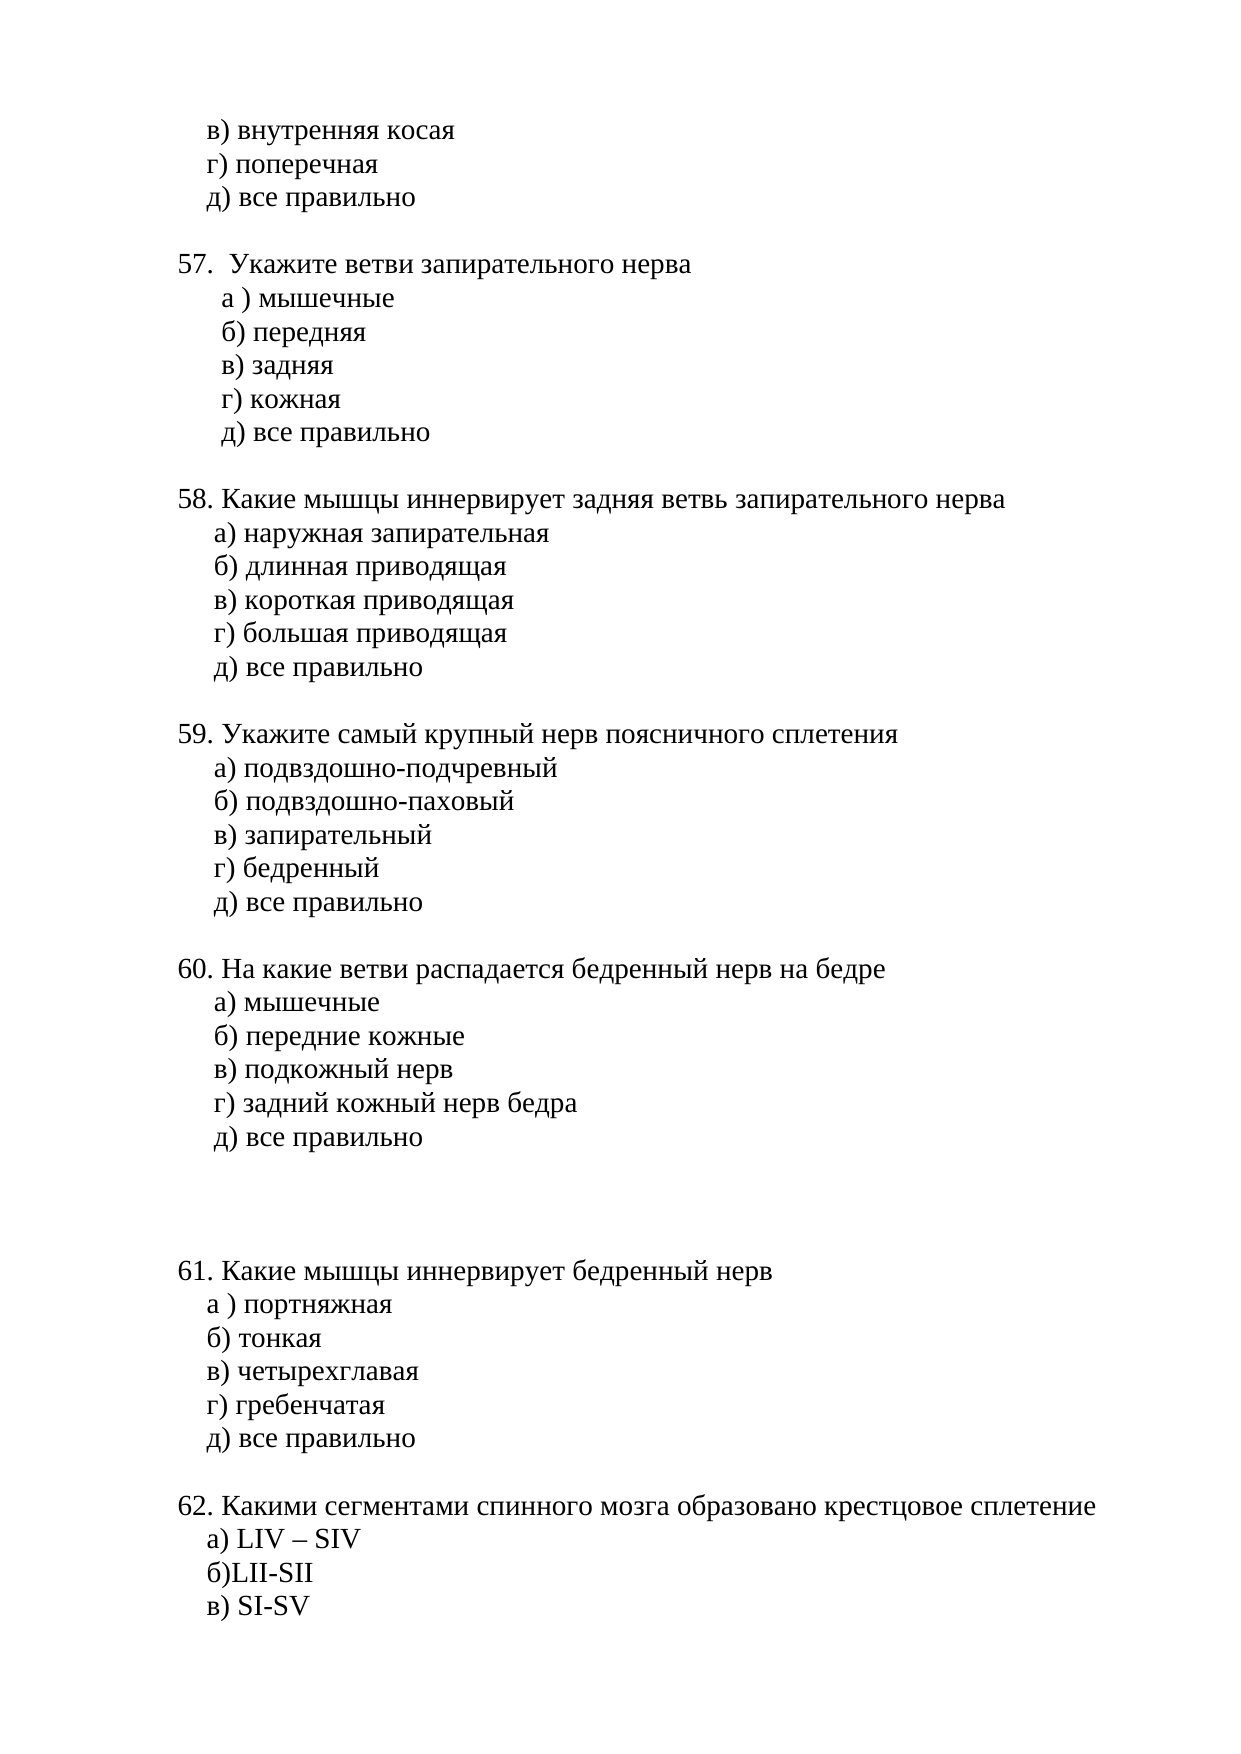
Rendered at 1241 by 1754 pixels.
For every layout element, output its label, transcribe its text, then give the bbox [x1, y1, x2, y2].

text д) все правильно [177, 179, 1152, 213]
text 59. Укажите самый крупный нерв поясничного сплетения [177, 716, 1152, 750]
text в) запирательный [177, 817, 1152, 850]
text б) тонкая [177, 1320, 1152, 1353]
text 62. Какими сегментами спинного мозга образовано крестцовое сплетение [177, 1488, 1152, 1521]
text в) SI-SV [177, 1588, 1152, 1622]
text б)LII-SII [177, 1555, 1152, 1588]
text 57. Укажите ветви запирательного нерва [177, 247, 1152, 280]
text а) подвздошно-подчревный [177, 750, 1152, 783]
text в) короткая приводящая [177, 582, 1152, 616]
text г) большая приводящая [177, 616, 1152, 649]
text д) все правильно [177, 1421, 1152, 1454]
text в) задняя [177, 347, 1152, 381]
text г) бедренный [177, 850, 1152, 884]
text г) гребенчатая [177, 1387, 1152, 1421]
text д) все правильно [177, 1119, 1152, 1152]
text д) все правильно [177, 414, 1152, 448]
text а) LIV – SIV [177, 1521, 1152, 1555]
text д) все правильно [177, 649, 1152, 683]
text б) подвздошно-паховый [177, 783, 1152, 817]
text 60. На какие ветви распадается бедренный нерв на бедре [177, 951, 1152, 984]
text б) длинная приводящая [177, 548, 1152, 582]
text г) задний кожный нерв бедра [177, 1085, 1152, 1119]
text б) передние кожные [177, 1018, 1152, 1052]
text а) мышечные [177, 984, 1152, 1018]
text б) передняя [177, 314, 1152, 347]
text в) четырехглавая [177, 1353, 1152, 1387]
text г) кожная [177, 381, 1152, 414]
text 58. Какие мышцы иннервирует задняя ветвь запирательного нерва [177, 481, 1152, 515]
text в) подкожный нерв [177, 1052, 1152, 1085]
text в) внутренняя косая [177, 112, 1152, 146]
text г) поперечная [177, 146, 1152, 179]
text а ) мышечные [177, 280, 1152, 314]
text а) наружная запирательная [177, 515, 1152, 548]
text 61. Какие мышцы иннервирует бедренный нерв [177, 1253, 1152, 1286]
text д) все правильно [177, 884, 1152, 917]
text а ) портняжная [177, 1286, 1152, 1320]
